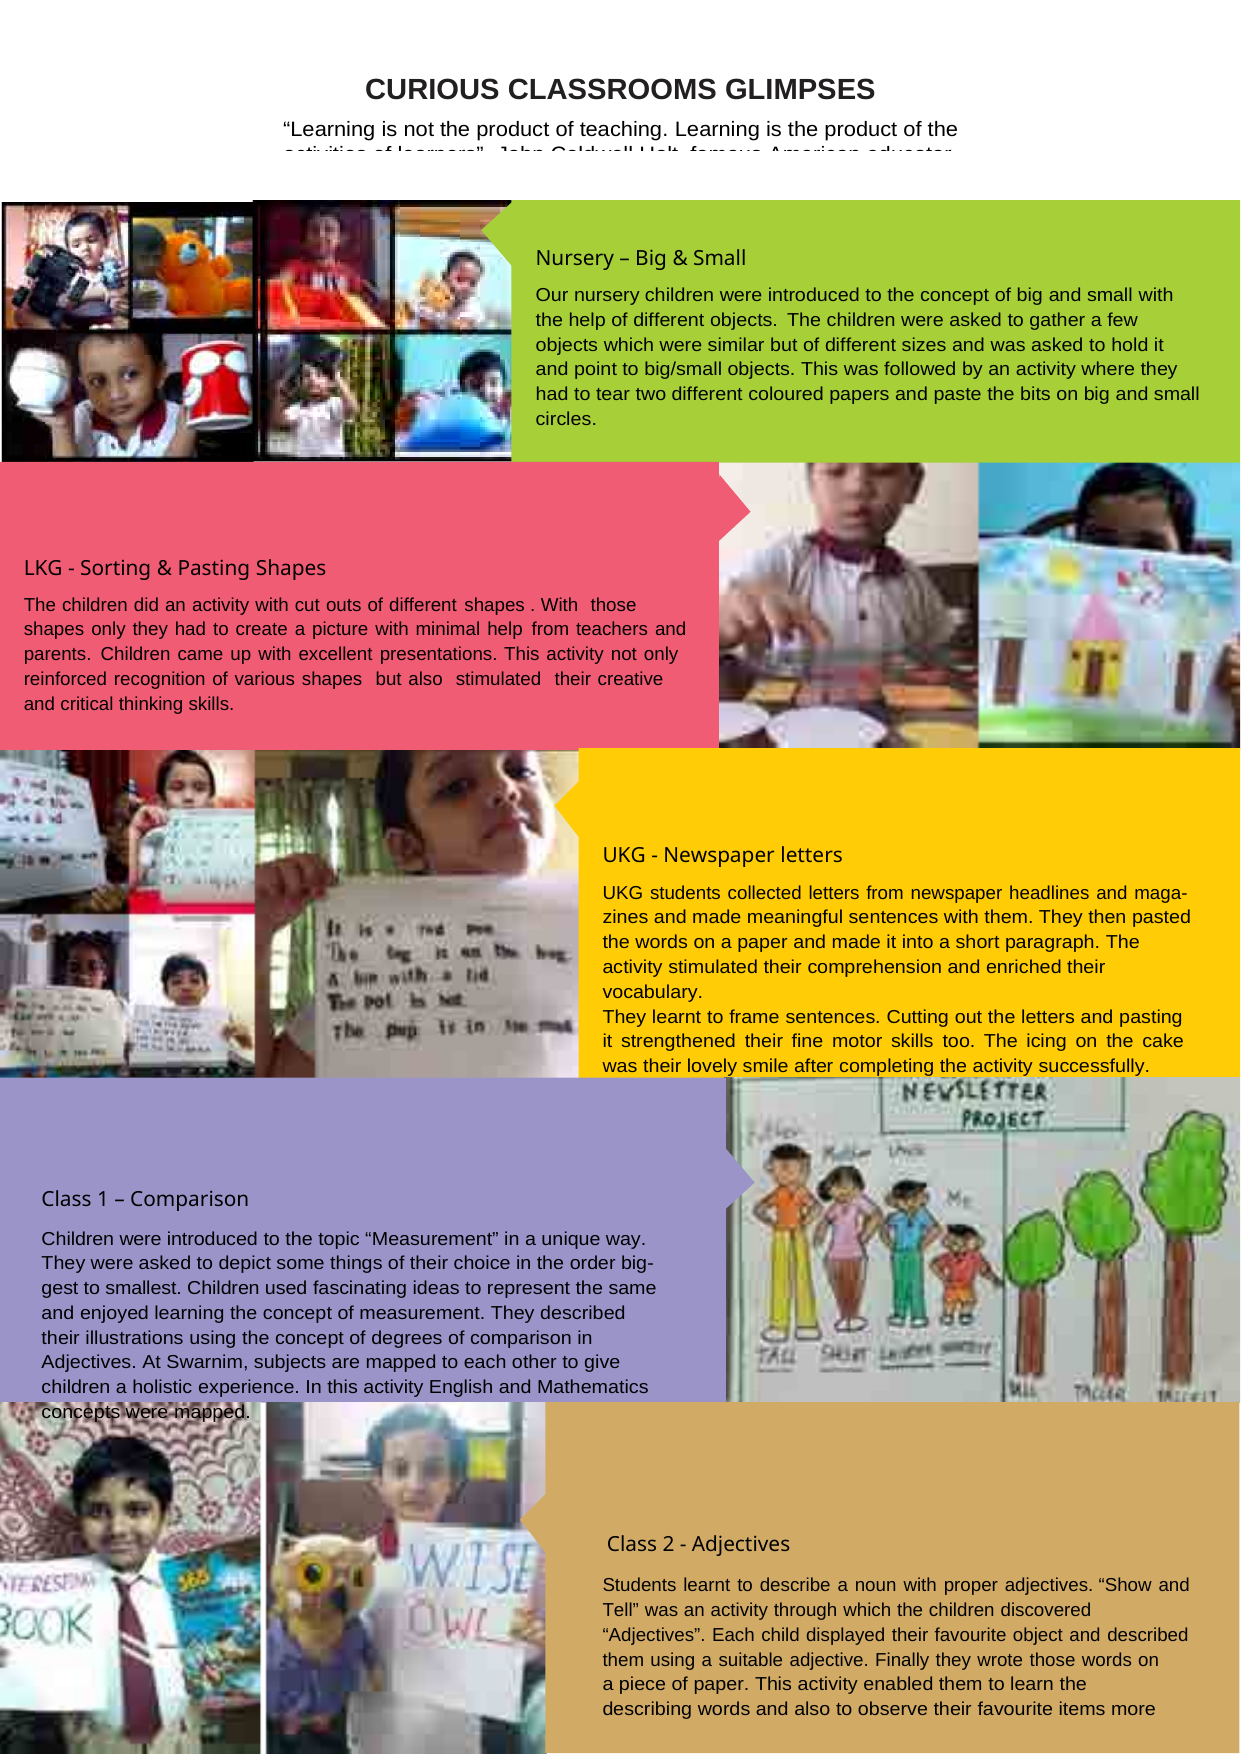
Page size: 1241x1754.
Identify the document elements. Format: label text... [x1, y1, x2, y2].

text Students learnt to describe a noun with proper adjectives. “Show and Tell” was an activity through which the children discovered “Adjectives”. Each child displayed their favourite object and described them using a suitable adjective. Finally they wrote those words on [602, 1574, 1192, 1670]
text UKG students collected letters from newspaper headlines and maga- zines and made meaningful sentences with them. They then pasted the words on a paper and made it into a short paragraph. The activity stimulated their comprehension and enriched their vocabulary. [602, 882, 1200, 1002]
subtitle Class 1 – Comparison [41, 1184, 1240, 1213]
subtitle Nursery – Big & Small [535, 243, 1240, 271]
subtitle Class 2 - Adjectives [390, 1529, 1007, 1557]
picture [0, 1402, 545, 1754]
picture [719, 463, 1241, 748]
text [602, 1673, 1172, 1719]
text Children were introduced to the topic “Measurement” in a unique way. They were asked to depict some things of their choice in the order big- gest to smallest. Children used fascinating ideas to represent the same and enjoyed learning the concept of measurement. They described their illustrations using the concept of degrees of comparison in Adjectives. At Swarnim, subjects are mapped to each other to give children a holistic experience. In this activity English and Mathematics concepts were mapped. [41, 1227, 666, 1422]
picture [726, 1077, 1241, 1403]
picture [0, 750, 578, 1077]
text They learnt to frame sentences. Cutting out the letters and pasting it strengthened their fine motor skills too. The icing on the cake was their lovely smile after completing the activity successfully. [602, 1006, 1184, 1077]
text The children did an activity with cut outs of different shapes . With those shapes only they had to create a picture with minimal help from teachers and parents. Children came up with excellent presentations. This activity not only reinforced recognition of various shapes but also stimulated their creative and critical thinking skills. [23, 593, 694, 714]
subtitle LKG - Sorting & Pasting Shapes [23, 553, 1240, 581]
subtitle UKG - Newspaper letters [602, 841, 1240, 869]
picture [0, 200, 511, 461]
text Our nursery children were introduced to the concept of big and small with the help of different objects. The children were asked to gather a few objects which were similar but of different sizes and was asked to hold it and point to big/small objects. This was followed by an activity where they had to tear two different coloured papers and paste the bits on big and small circles. [535, 284, 1200, 429]
